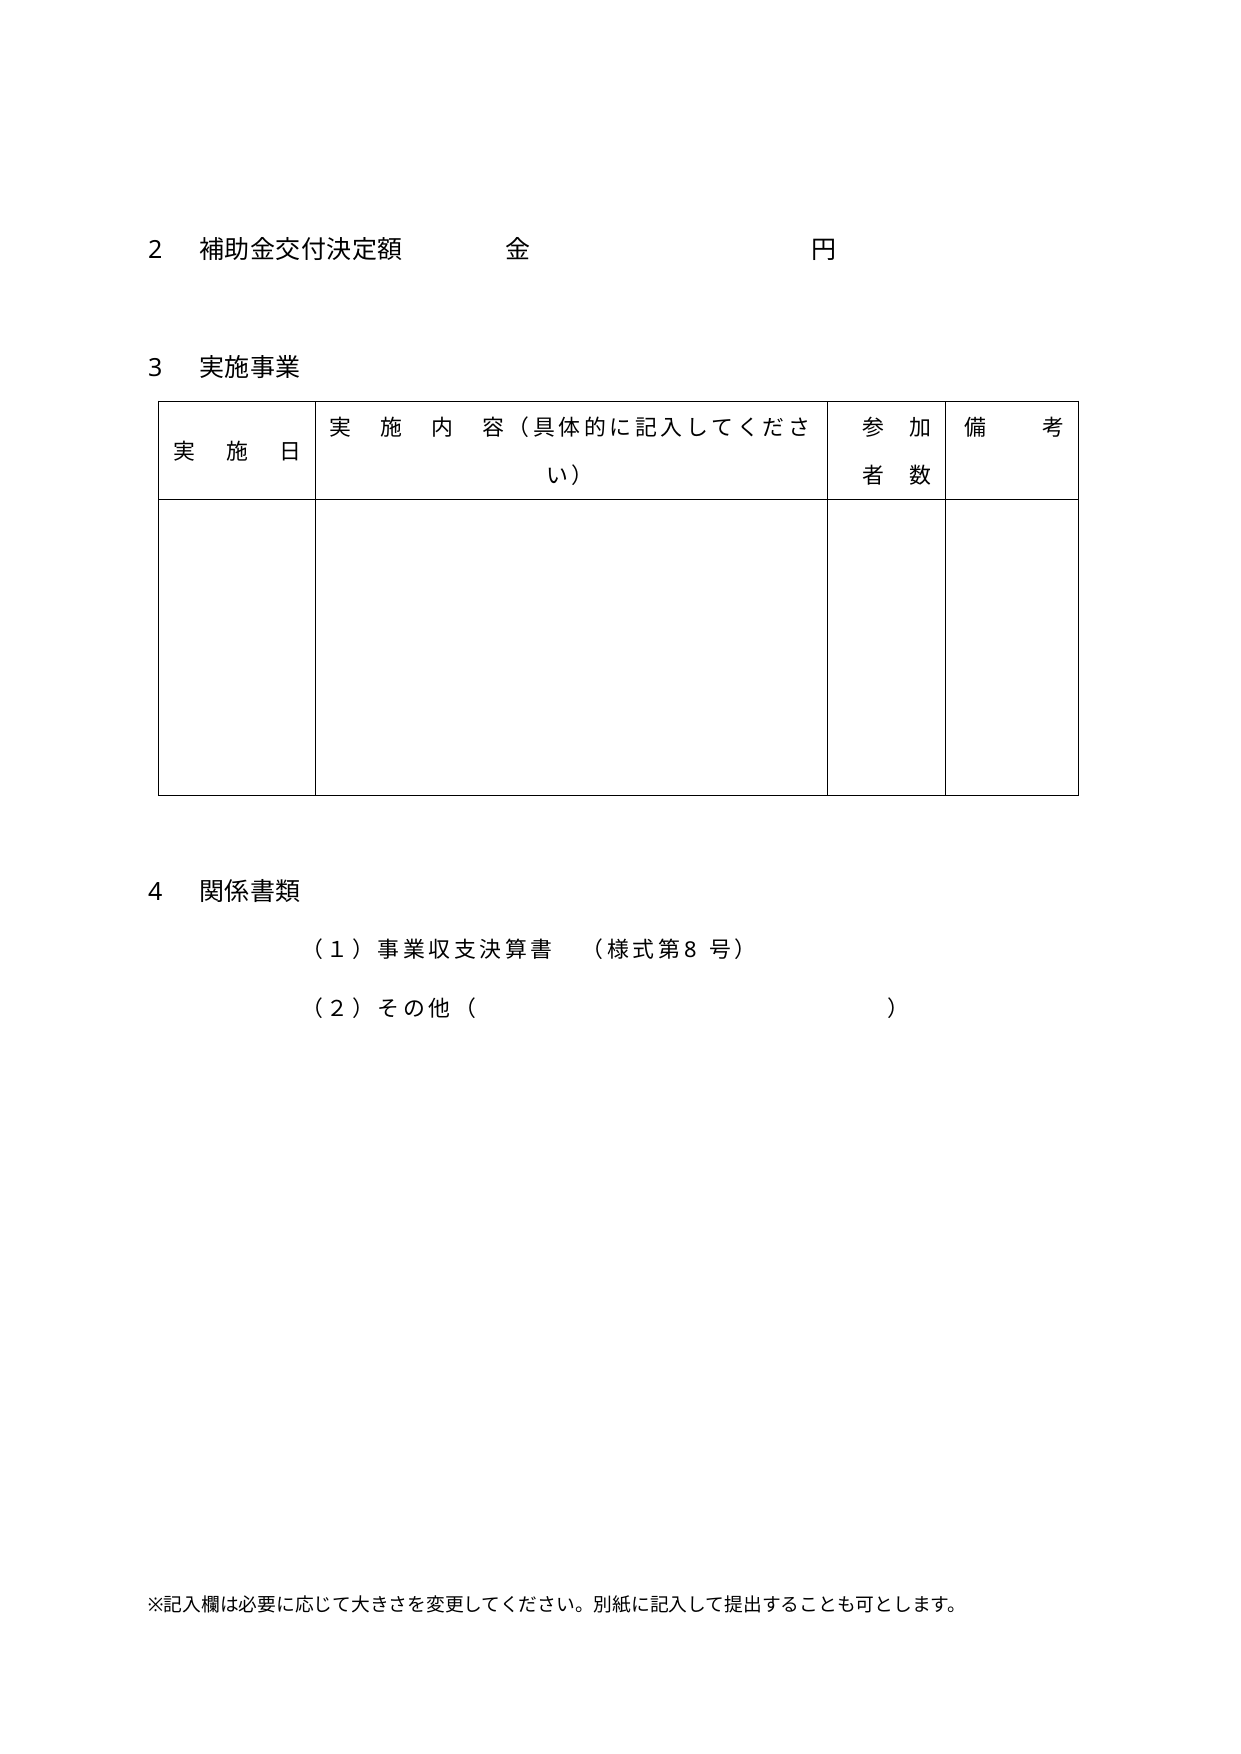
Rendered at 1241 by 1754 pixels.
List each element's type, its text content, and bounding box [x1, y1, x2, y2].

table_header 実施日 [159, 402, 315, 499]
table_cell [946, 500, 1078, 794]
text （１）事業収支決算書 （様式第8号） [148, 924, 1092, 972]
table_header 実 施 内 容（具体的に記入してください） [316, 402, 827, 499]
text 3 実施事業 [148, 342, 1092, 390]
table_cell [316, 500, 827, 794]
table_header 参加者数 [828, 402, 945, 499]
table_cell [159, 500, 315, 794]
table_header 備考 [946, 402, 1078, 499]
text 2 補助金交付決定額 金 円 [148, 224, 1092, 272]
text 4 関係書類 [148, 865, 1092, 913]
table_cell [828, 500, 945, 794]
text （２）その他（ ） [148, 983, 1092, 1031]
